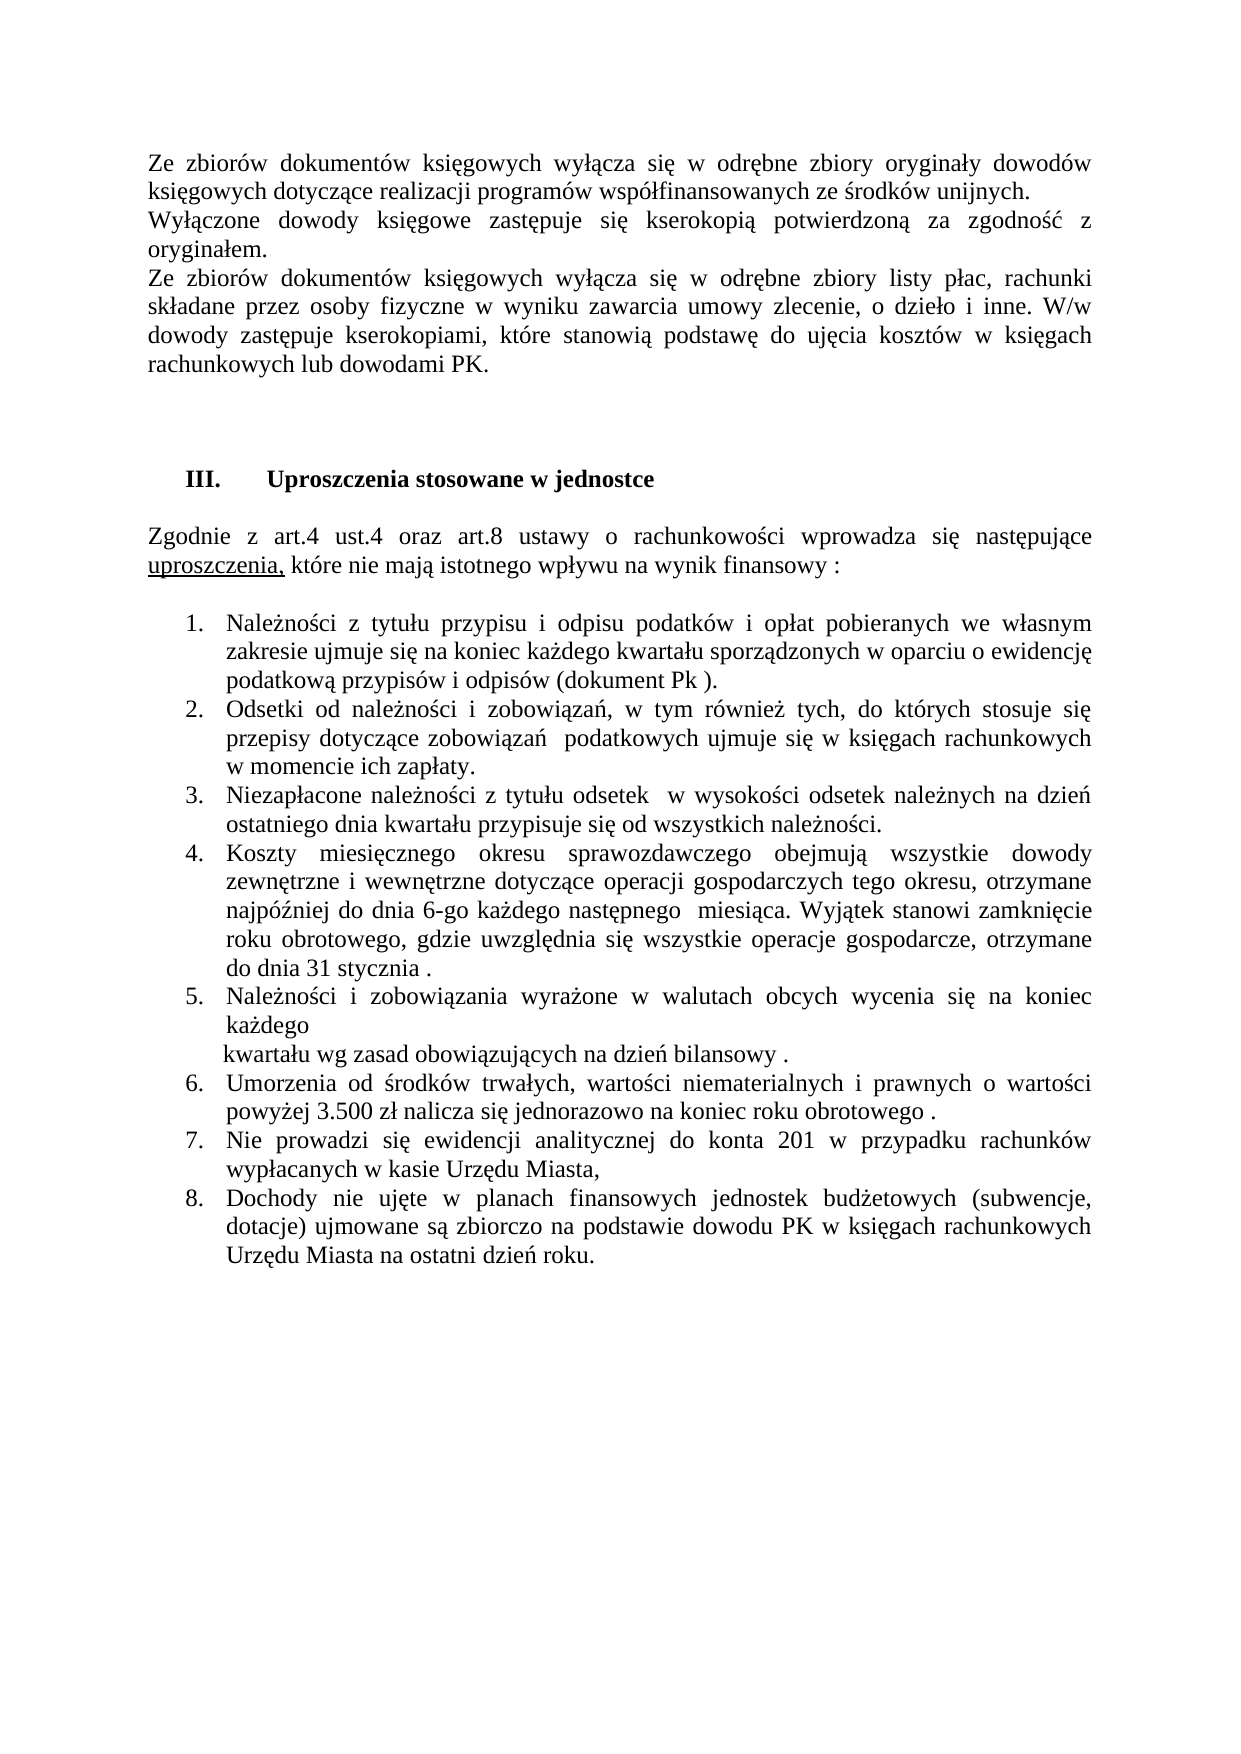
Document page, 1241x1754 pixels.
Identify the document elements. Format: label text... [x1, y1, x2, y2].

list Nie prowadzi się ewidencji analitycznej do konta 201 w przypadku rachunków wypłacanych w kasie Urzędu Miasta, [185, 1125, 1093, 1183]
text Wyłączone dowody księgowe zastępuje się kserokopią potwierdzoną za zgodność z oryginałem. [148, 205, 1093, 263]
list Dochody nie ujęte w planach finansowych jednostek budżetowych (subwencje, dotacje) ujmowane są zbiorczo na podstawie dowodu PK w księgach rachunkowych Urzędu Miasta na ostatni dzień roku. [185, 1183, 1093, 1269]
list Należności i zobowiązania wyrażone w walutach obcych wycenia się na koniec każdego [185, 981, 1093, 1039]
list Odsetki od należności i zobowiązań, w tym również tych, do których stosuje się przepisy dotyczące zobowiązań podatkowych ujmuje się w księgach rachunkowych w momencie ich zapłaty. [185, 694, 1093, 780]
list Uproszczenia stosowane w jednostce [185, 464, 1093, 493]
text kwartału wg zasad obowiązujących na dzień bilansowy . [148, 1039, 1093, 1068]
text Ze zbiorów dokumentów księgowych wyłącza się w odrębne zbiory oryginały dowodów księgowych dotyczące realizacji programów współfinansowanych ze środków unijnych. [148, 148, 1093, 205]
text Zgodnie z art.4 ust.4 oraz art.8 ustawy o rachunkowości wprowadza się następujące uproszczenia, które nie mają istotnego wpływu na wynik finansowy : [148, 521, 1093, 579]
text Ze zbiorów dokumentów księgowych wyłącza się w odrębne zbiory listy płac, rachunki składane przez osoby fizyczne w wyniku zawarcia umowy zlecenie, o dzieło i inne. W/w dowody zastępuje kserokopiami, które stanowią podstawę do ujęcia kosztów w księgach rachunkowych lub dowodami PK. [148, 263, 1093, 378]
list Niezapłacone należności z tytułu odsetek w wysokości odsetek należnych na dzień ostatniego dnia kwartału przypisuje się od wszystkich należności. [185, 780, 1093, 838]
list Należności z tytułu przypisu i odpisu podatków i opłat pobieranych we własnym zakresie ujmuje się na koniec każdego kwartału sporządzonych w oparciu o ewidencję podatkową przypisów i odpisów (dokument Pk ). [185, 608, 1093, 694]
list Koszty miesięcznego okresu sprawozdawczego obejmują wszystkie dowody zewnętrzne i wewnętrzne dotyczące operacji gospodarczych tego okresu, otrzymane najpóźniej do dnia 6-go każdego następnego miesiąca. Wyjątek stanowi zamknięcie roku obrotowego, gdzie uwzględnia się wszystkie operacje gospodarcze, otrzymane do dnia 31 stycznia . [185, 838, 1093, 981]
list Umorzenia od środków trwałych, wartości niematerialnych i prawnych o wartości powyżej 3.500 zł nalicza się jednorazowo na koniec roku obrotowego . [185, 1068, 1093, 1125]
